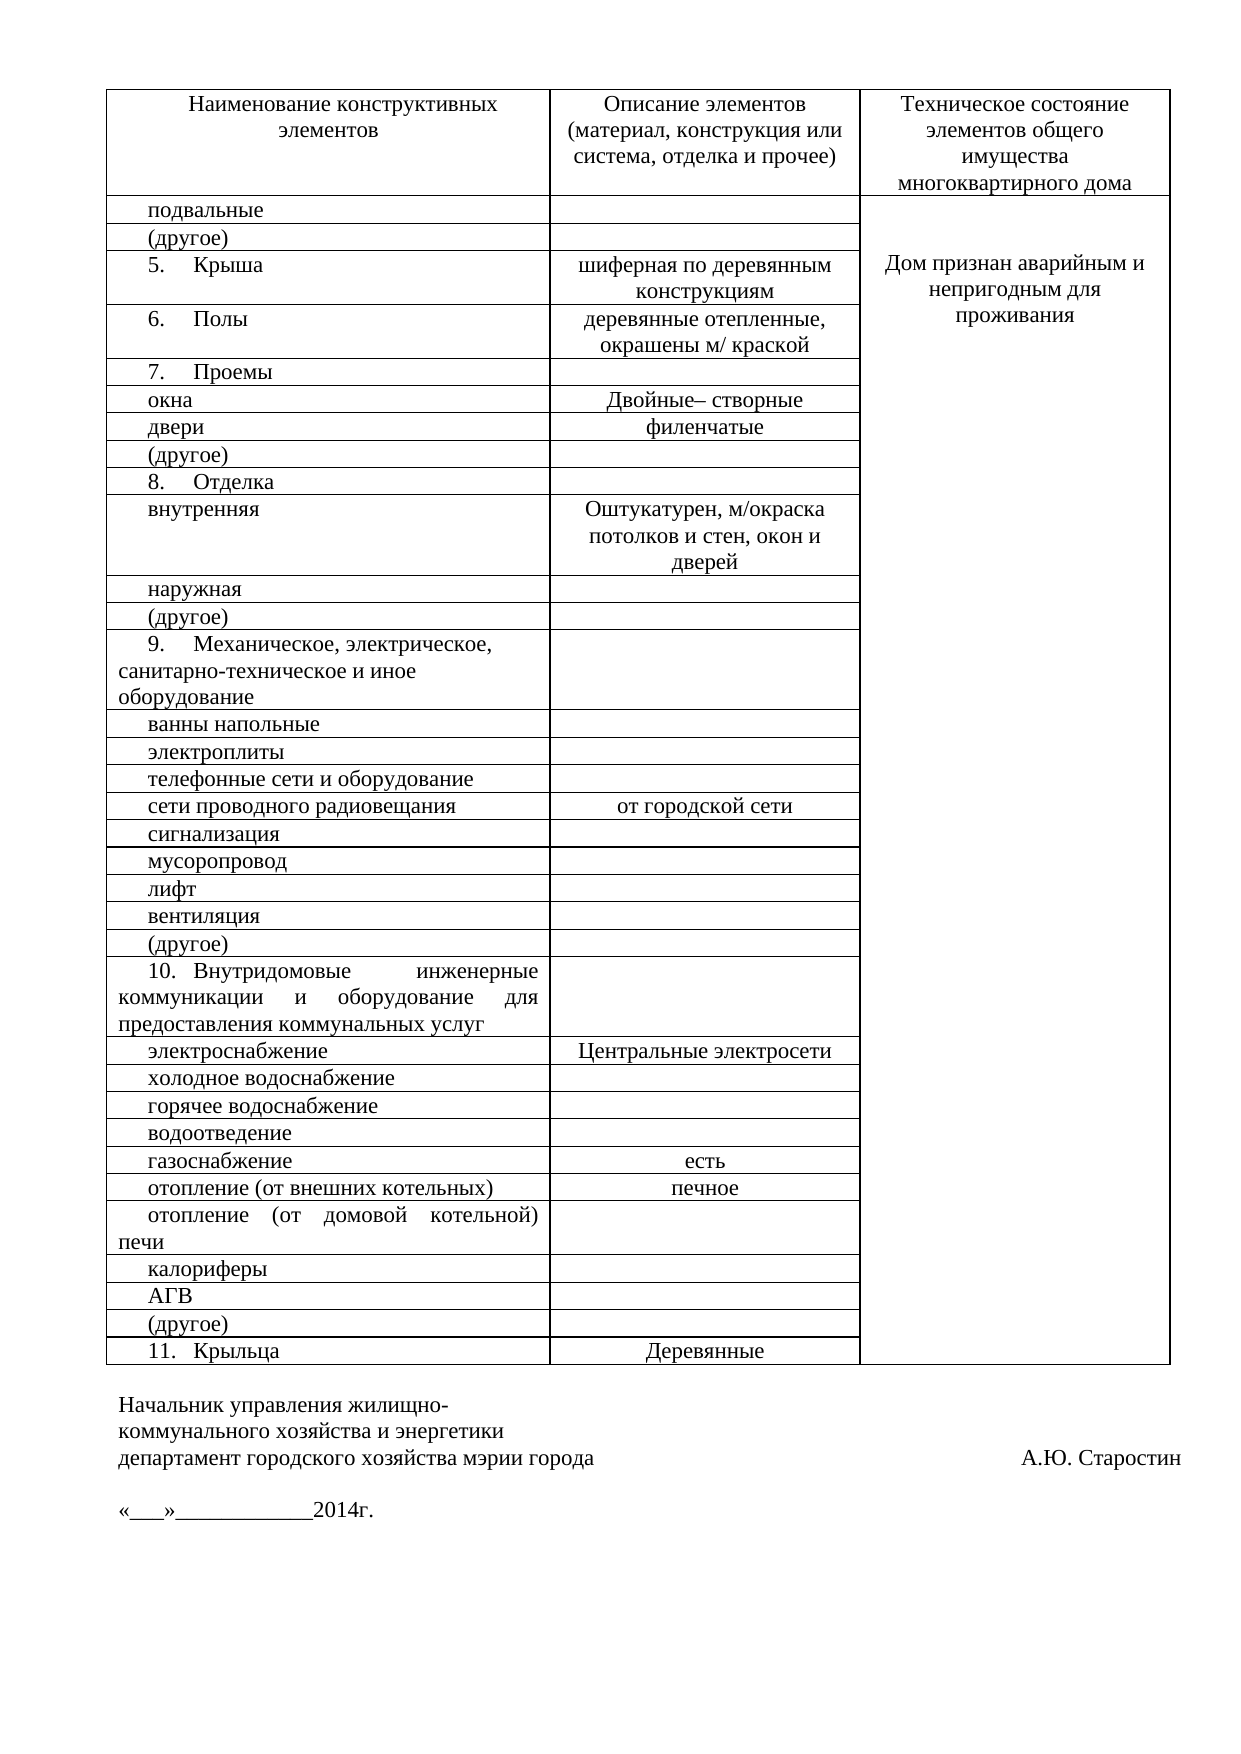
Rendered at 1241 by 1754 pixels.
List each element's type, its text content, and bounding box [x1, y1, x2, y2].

table_cell окна [107, 386, 549, 412]
table_cell электроплиты [107, 738, 549, 764]
table_cell наружная [107, 576, 549, 602]
table_cell [551, 957, 859, 1036]
text департамент городского хозяйства мэрии города А.Ю. Старостин [118, 1444, 1181, 1470]
table_cell (другое) [107, 930, 549, 956]
table_cell лифт [107, 875, 549, 901]
table_cell Оштукатурен, м/окраска потолков и стен, окон и дверей [551, 495, 859, 574]
table_cell печное [551, 1174, 859, 1200]
table_cell электроснабжение [107, 1037, 549, 1063]
table_header Техническое состояние элементов общего имущества многоквартирного дома [861, 90, 1169, 195]
table_cell вентиляция [107, 902, 549, 928]
table_cell (другое) [107, 224, 549, 250]
table_cell сигнализация [107, 820, 549, 846]
table_cell Деревянные [551, 1338, 859, 1364]
table_cell (другое) [107, 603, 549, 629]
table_cell внутренняя [107, 495, 549, 574]
table_cell подвальные [107, 196, 549, 222]
table_cell [551, 224, 859, 250]
table_cell [551, 576, 859, 602]
table_cell [551, 738, 859, 764]
table_cell [551, 468, 859, 494]
table_cell [551, 1310, 859, 1336]
table_cell филенчатые [551, 413, 859, 439]
table_cell [551, 765, 859, 792]
table_cell сети проводного радиовещания [107, 793, 549, 819]
table_cell [551, 630, 859, 709]
table_cell [551, 603, 859, 629]
table_cell калориферы [107, 1255, 549, 1282]
table_cell Центральные электросети [551, 1037, 859, 1063]
table_cell Отделка [107, 468, 549, 494]
table_header Наименование конструктивных элементов [107, 90, 549, 195]
table_cell [551, 441, 859, 467]
table_cell [551, 1092, 859, 1118]
table_cell шиферная по деревянным конструкциям [551, 251, 859, 304]
table_cell [551, 1255, 859, 1282]
text коммунального хозяйства и энергетики [118, 1417, 1181, 1444]
table_cell ванны напольные [107, 710, 549, 737]
table_cell [551, 1119, 859, 1146]
table_cell деревянные отепленные, окрашены м/ краской [551, 305, 859, 357]
table_cell (другое) [107, 441, 549, 467]
table_cell газоснабжение [107, 1147, 549, 1173]
table_cell [551, 710, 859, 737]
table_cell [551, 1201, 859, 1254]
table_cell [551, 359, 859, 385]
table_cell Двойные– створные [551, 386, 859, 412]
table_cell [551, 820, 859, 846]
table_cell (другое) [107, 1310, 549, 1336]
table_header Описание элементов (материал, конструкция или система, отделка и прочее) [551, 90, 859, 195]
text «___»____________2014г. [118, 1497, 1181, 1523]
table_cell Крыша [107, 251, 549, 304]
table_cell [551, 902, 859, 928]
table_cell отопление (от домовой котельной) печи [107, 1201, 549, 1254]
table_cell АГВ [107, 1283, 549, 1309]
table_cell есть [551, 1147, 859, 1173]
table_cell телефонные сети и оборудование [107, 765, 549, 792]
table_cell двери [107, 413, 549, 439]
table_cell водоотведение [107, 1119, 549, 1146]
table_cell Крыльца [107, 1338, 549, 1364]
table_cell [551, 1065, 859, 1091]
table_cell Полы [107, 305, 549, 357]
table_cell Проемы [107, 359, 549, 385]
table_cell Внутридомовые инженерные коммуникации и оборудование для предоставления коммунальных услуг [107, 957, 549, 1036]
table_cell от городской сети [551, 793, 859, 819]
table_cell [551, 1283, 859, 1309]
table_cell [551, 930, 859, 956]
text Начальник управления жилищно- [118, 1391, 1181, 1417]
table_cell [551, 848, 859, 874]
table_cell [551, 196, 859, 222]
table_cell отопление (от внешних котельных) [107, 1174, 549, 1200]
table_cell горячее водоснабжение [107, 1092, 549, 1118]
table_cell Механическое, электрическое, санитарно-техническое и иное оборудование [107, 630, 549, 709]
table_cell мусоропровод [107, 848, 549, 874]
table_cell холодное водоснабжение [107, 1065, 549, 1091]
table_cell [551, 875, 859, 901]
